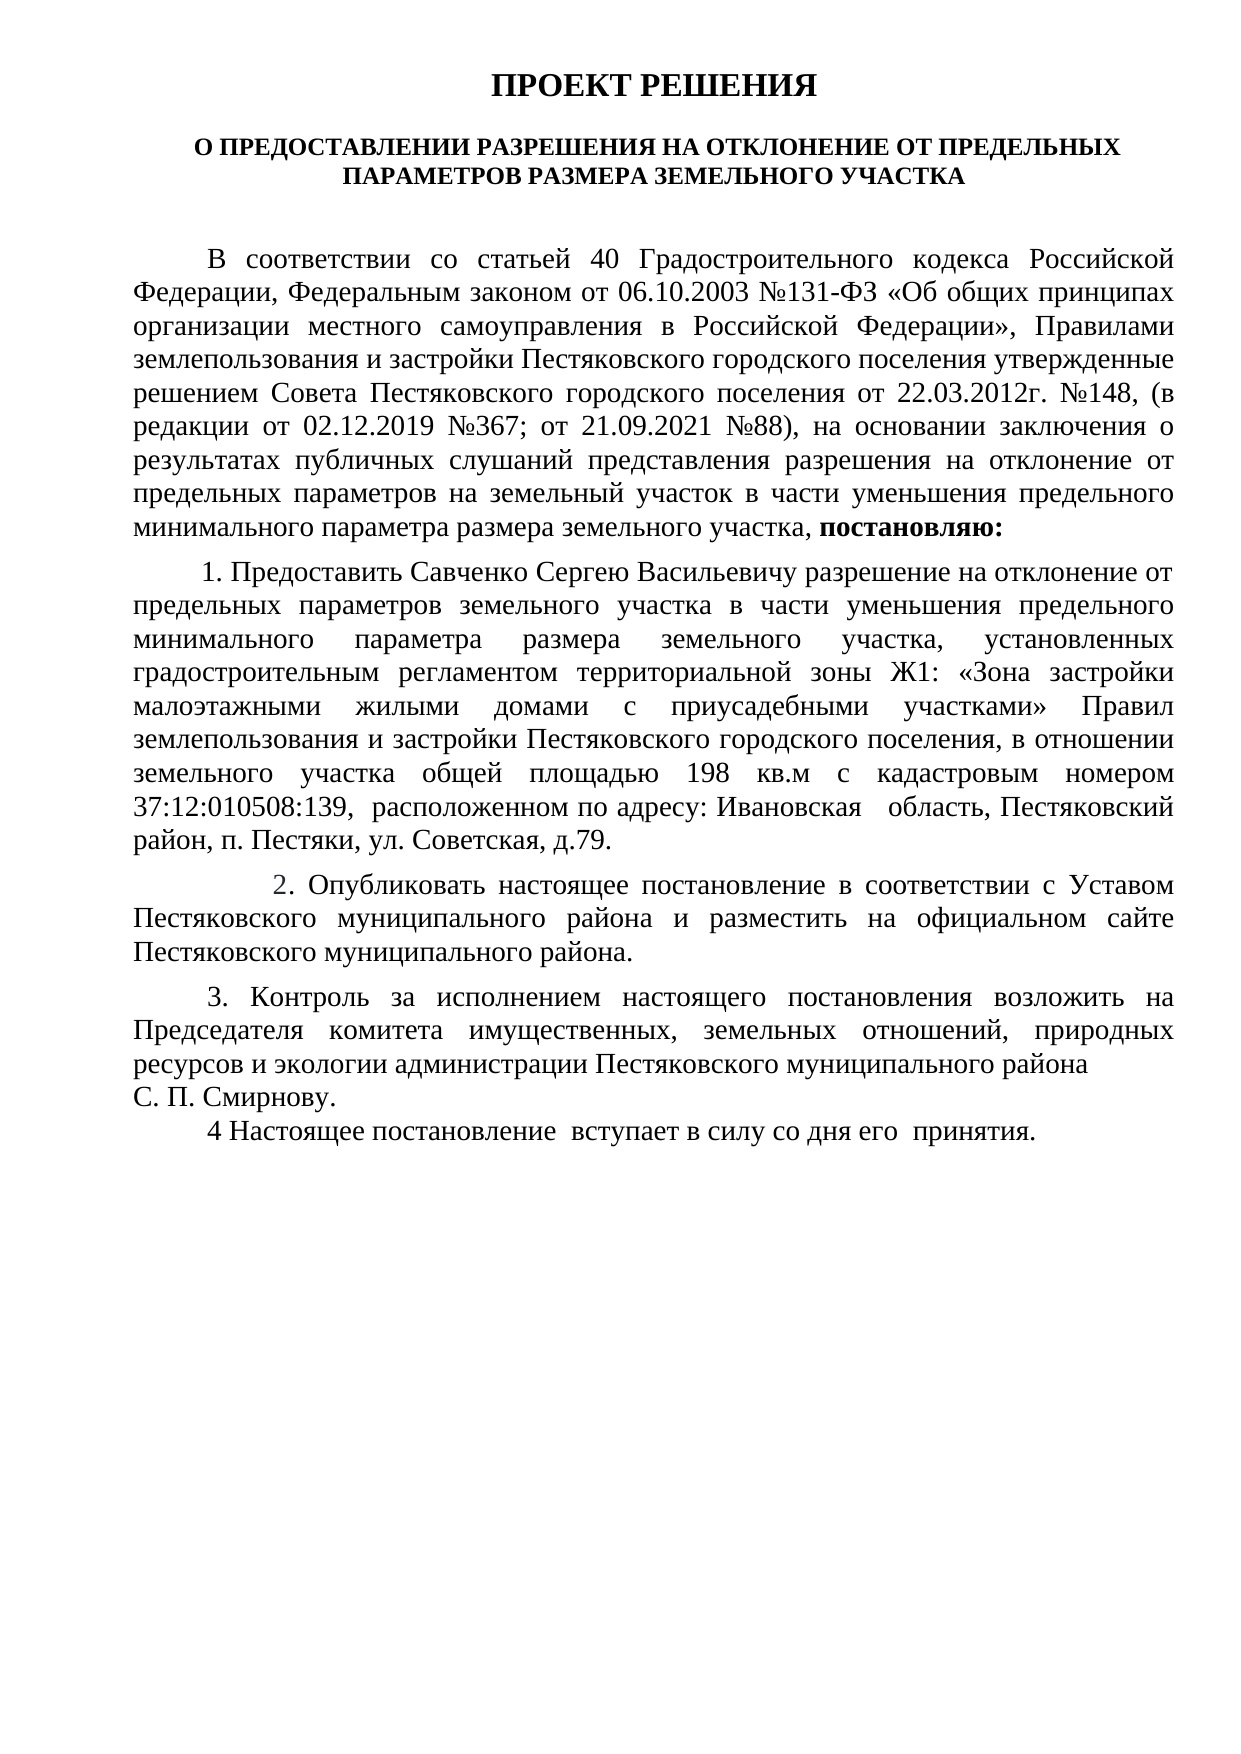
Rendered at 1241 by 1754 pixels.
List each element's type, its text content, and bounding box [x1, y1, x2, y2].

text 2. Опубликовать настоящее постановление в соответствии с Уставом Пестяковского муниципального района и разместить на официальном сайте Пестяковского муниципального района. [133, 867, 1175, 968]
text 4 Настоящее постановление вступает в силу со дня его принятия. [133, 1113, 1175, 1147]
text 1. Предоставить Савченко Сергею Васильевичу разрешение на отклонение от предельных параметров земельного участка в части уменьшения предельного минимального параметра размера земельного участка, установленных градостроительным регламентом территориальной зоны Ж1: «Зона застройки малоэтажными жилыми домами с приусадебными участками» Правил землепользования и застройки Пестяковского городского поселения, в отношении земельного участка общей площадью 198 кв.м с кадастровым номером 37:12:010508:139, расположенном по адресу: Ивановская область, Пестяковский район, п. Пестяки, ул. Советская, д.79. [133, 554, 1175, 856]
text ПРОЕКТ РЕШЕНИЯ [133, 65, 1175, 103]
text В соответствии со статьей 40 Градостроительного кодекса Российской Федерации, Федеральным законом от 06.10.2003 №131-ФЗ «Об общих принципах организации местного самоуправления в Российской Федерации», Правилами землепользования и застройки Пестяковского городского поселения утвержденные решением Совета Пестяковского городского поселения от 22.03.2012г. №148, (в редакции от 02.12.2019 №367; от 21.09.2021 №88), на основании заключения о результатах публичных слушаний представления разрешения на отклонение от предельных параметров на земельный участок в части уменьшения предельного минимального параметра размера земельного участка, постановляю: [133, 241, 1175, 543]
text О ПРЕДОСТАВЛЕНИИ РАЗРЕШЕНИЯ НА ОТКЛОНЕНИЕ ОТ ПРЕДЕЛЬНЫХ ПАРАМЕТРОВ РАЗМЕРА ЗЕМЕЛЬНОГО УЧАСТКА [133, 132, 1175, 189]
text С. П. Смирнову. [133, 1079, 1175, 1113]
text 3. Контроль за исполнением настоящего постановления возложить на Председателя комитета имущественных, земельных отношений, природных ресурсов и экологии администрации Пестяковского муниципального района [133, 979, 1175, 1079]
